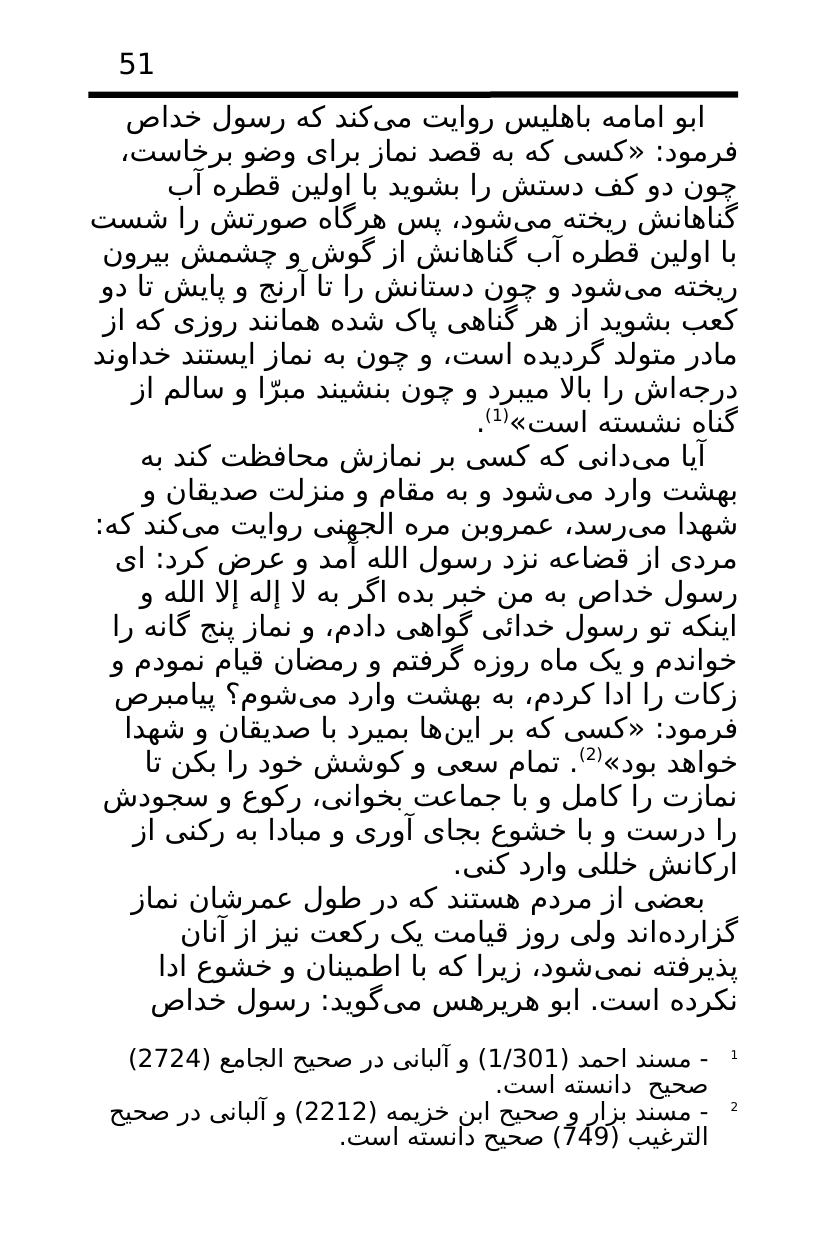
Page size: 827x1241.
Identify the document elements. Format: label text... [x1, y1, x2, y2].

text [89, 881, 738, 1017]
text آیا می‌دانی که کسی بر نمازش محافظت کند به بهشت وارد می‌شود و به مقام و منزلت صدیقان و شهدا می‌رسد، عمروبن مره الجهنی روایت می‌کند که: مردی از قضاعه نزد رسول الله آمد و عرض کرد: ای رسول خداص به من خبر بده اگر به لا إله إلا الله و اینکه تو رسول خدائی گواهی دادم، و نماز پنج گانه را خواندم و یک ماه روزه گرفتم و رمضان قیام نمودم و زکات را ادا کردم، به بهشت وارد می‌شوم؟ پیامبرص فرمود: «کسی که بر این‌ها بمیرد با صدیقان و شهدا خواهد بود»(). تمام سعی و کوشش خود را بکن تا نمازت را کامل و با جماعت بخوانی، رکوع و سجودش را درست و با خشوع بجای آوری و مبادا به رکنی از ارکانش خللی وارد کنی. [89, 439, 738, 881]
text ابو امامه باهلیس روایت می‌کند که رسول خداص فرمود: «کسی که به قصد نماز برای وضو برخاست، چون دو کف دستش را بشوید با اولین قطره آب گناهانش ریخته می‌شود، پس هرگاه صورتش را شست با اولین قطره آب گناهانش از گوش و چشمش بیرون ریخته می‌شود و چون دستانش را تا آرنج و پایش تا دو کعب بشوید از هر گناهی پاک شده همانند روزی که از مادر متولد گردیده است، و چون به نماز ایستند خداوند درجه‌اش را بالا میبرد و چون بنشیند مبرّا و سالم از گناه نشسته است»(). [89, 100, 738, 439]
